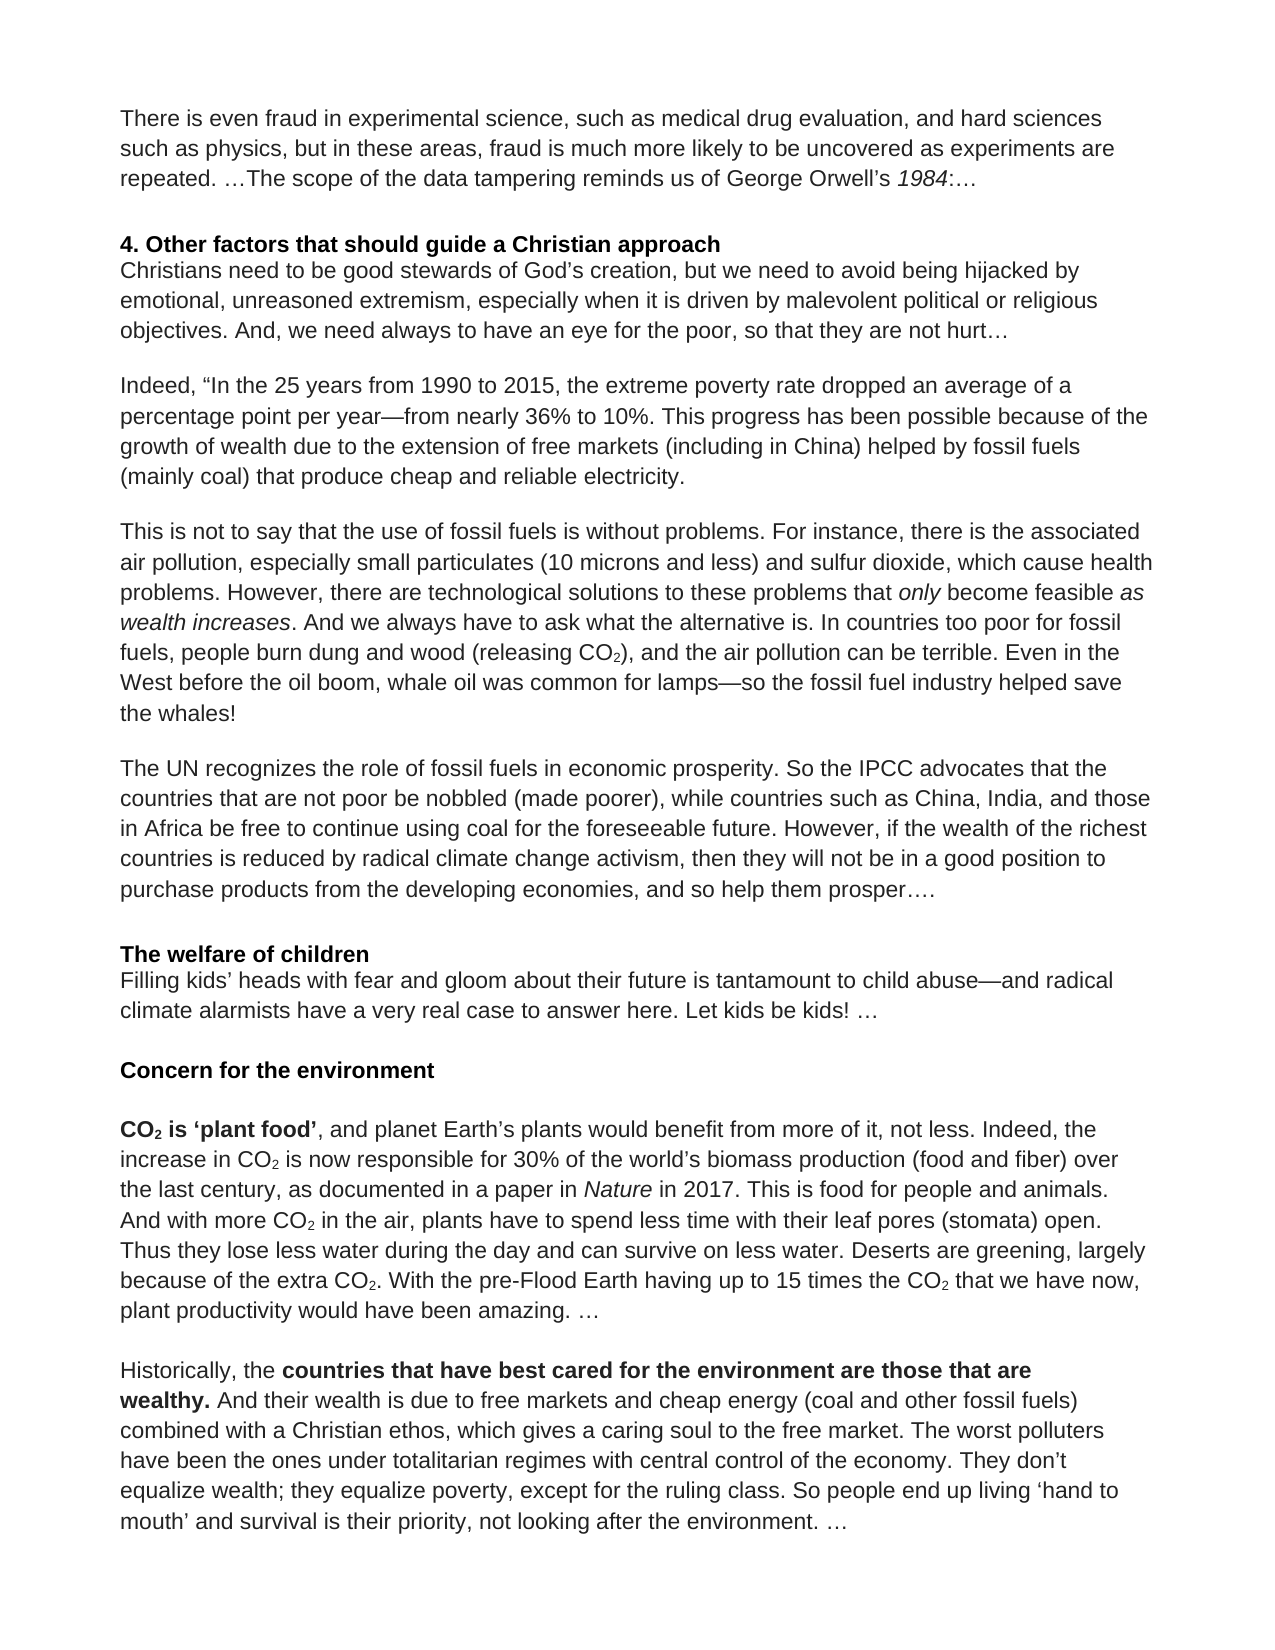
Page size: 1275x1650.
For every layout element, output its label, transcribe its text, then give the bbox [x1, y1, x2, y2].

text Historically, the countries that have best cared for the environment are those that are wealthy. And their wealth is due to free markets and cheap energy (coal and other fossil fuels) combined with a Christian ethos, which gives a caring soul to the free market. The worst polluters have been the ones under totalitarian regimes with central control of the economy. They don’t equalize wealth; they equalize poverty, except for the ruling class. So people end up living ‘hand to mouth’ and survival is their priority, not looking after the environment. … [120, 1357, 1155, 1534]
text Indeed, “In the 25 years from 1990 to 2015, the extreme poverty rate dropped an average of a percentage point per year—from nearly 36% to 10%. This progress has been possible because of the growth of wealth due to the extension of free markets (including in China) helped by fossil fuels (mainly coal) that produce cheap and reliable electricity. [120, 372, 1155, 489]
text This is not to say that the use of fossil fuels is without problems. For instance, there is the associated air pollution, especially small particulates (10 microns and less) and sulfur dioxide, which cause health problems. However, there are technological solutions to these problems that only become feasible as wealth increases. And we always have to ask what the alternative is. In countries too poor for fossil fuels, people burn dung and wood (releasing CO2), and the air pollution can be terrible. Even in the West before the oil boom, whale oil was common for lamps—so the fossil fuel industry helped save the whales! [120, 518, 1155, 726]
text CO2 is ‘plant food’, and planet Earth’s plants would benefit from more of it, not less. Indeed, the increase in CO2 is now responsible for 30% of the world’s biomass production (food and fiber) over the last century, as documented in a paper in Nature in 2017. This is food for people and animals. And with more CO2 in the air, plants have to spend less time with their leaf pores (stomata) open. Thus they lose less water during the day and can survive on less water. Deserts are greening, largely because of the extra CO2. With the pre-Flood Earth having up to 15 times the CO2 that we have now, plant productivity would have been amazing. … [120, 1116, 1155, 1324]
text The welfare of children [120, 935, 1155, 967]
text Filling kids’ heads with fear and gloom about their future is tantamount to child abuse—and radical climate alarmists have a very real case to answer here. Let kids be kids! … [120, 967, 1155, 1024]
text Christians need to be good stewards of God’s creation, but we need to avoid being hijacked by emotional, unreasoned extremism, especially when it is driven by malevolent political or religious objectives. And, we need always to have an eye for the poor, so that they are not hurt… [120, 257, 1155, 344]
text The UN recognizes the role of fossil fuels in economic prosperity. So the IPCC advocates that the countries that are not poor be nobbled (made poorer), while countries such as China, India, and those in Africa be free to continue using coal for the foreseeable future. However, if the wealth of the richest countries is reduced by radical climate change activism, then they will not be in a good position to purchase products from the developing economies, and so help them prosper…. [120, 755, 1155, 902]
text Concern for the environment [120, 1057, 1155, 1083]
text 4. Other factors that should guide a Christian approach [120, 225, 1155, 257]
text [120, 105, 1155, 192]
